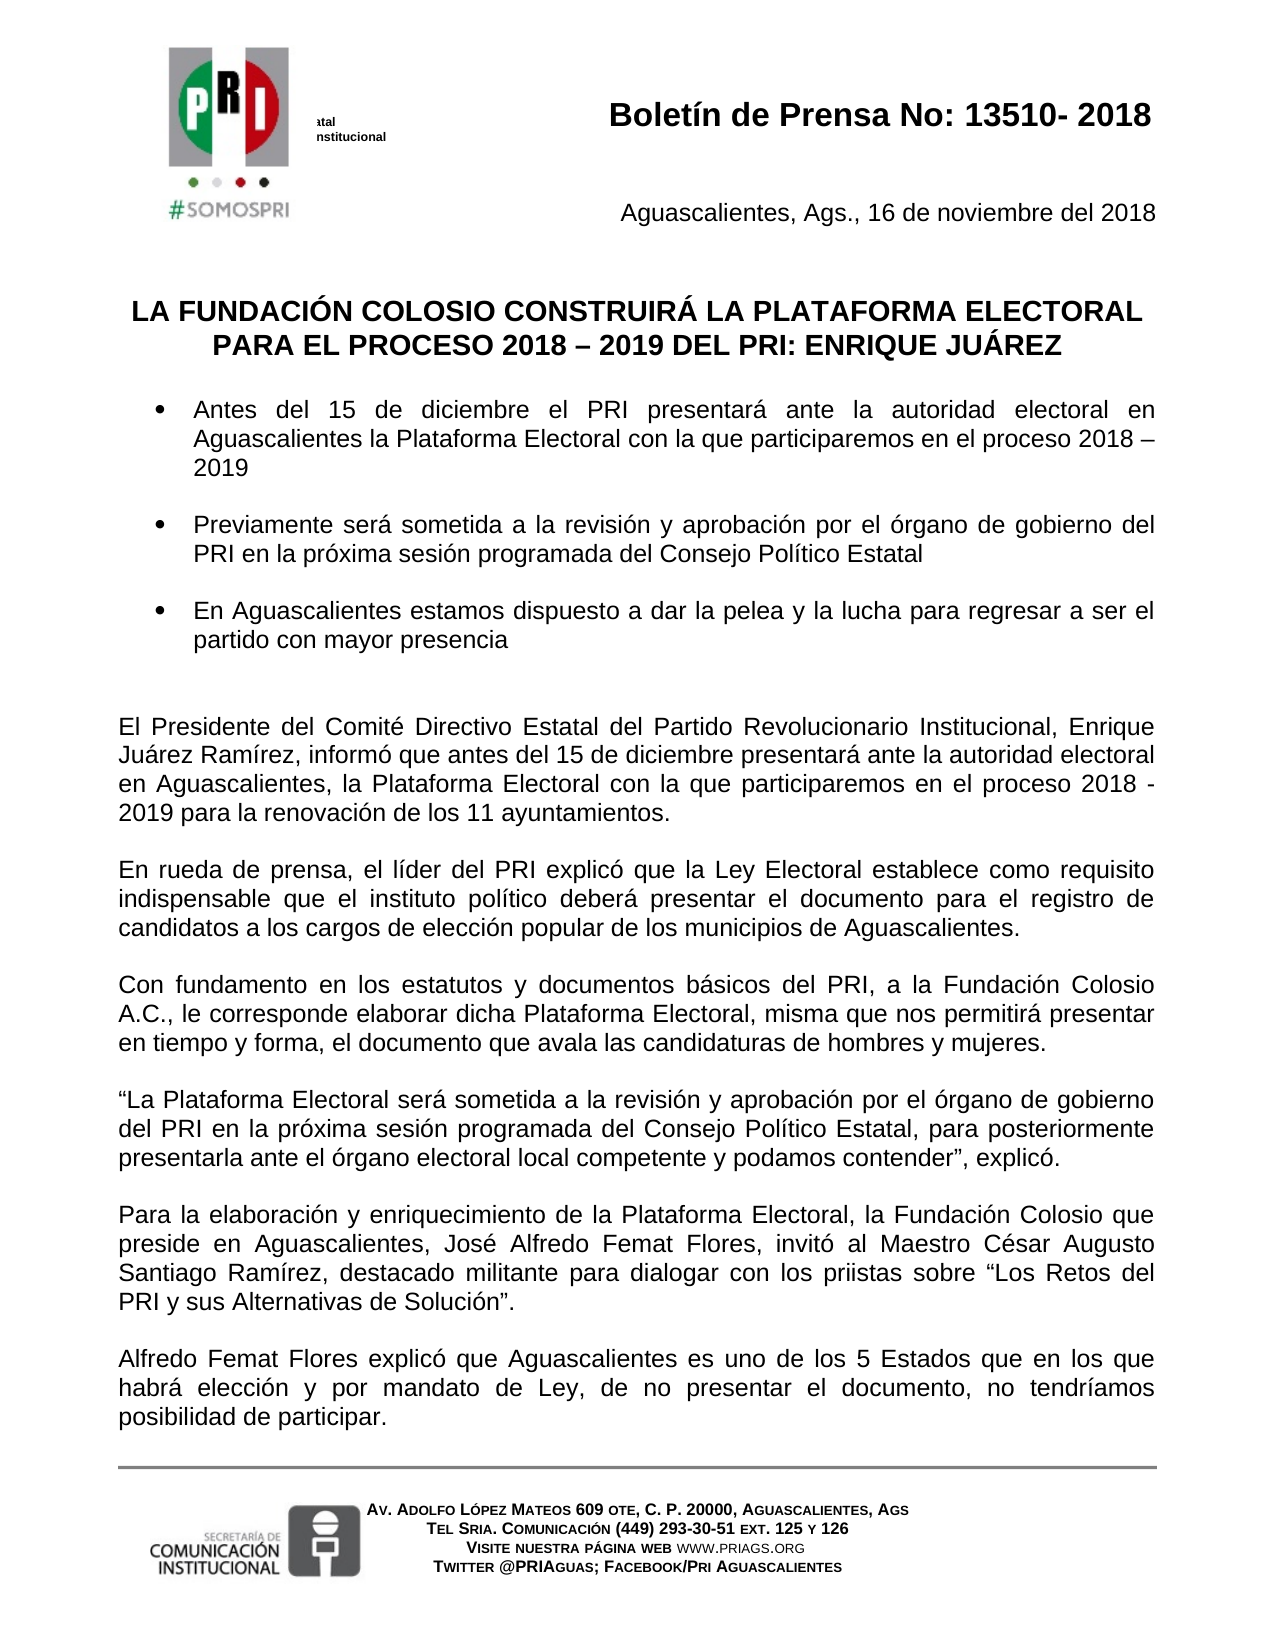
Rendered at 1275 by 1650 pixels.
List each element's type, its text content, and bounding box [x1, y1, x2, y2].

text LA FUNDACIÓN COLOSIO CONSTRUIRÁ LA PLATAFORMA ELECTORAL PARA EL PROCESO 2018 – 2019 DEL PRI: ENRIQUE JUÁREZ [118, 294, 1157, 361]
list En Aguascalientes estamos dispuesto a dar la pelea y la lucha para regresar a ser el partido con mayor presencia [156, 596, 1157, 654]
text En rueda de prensa, el líder del PRI explicó que la Ley Electoral establece como requisito indispensable que el instituto político deberá presentar el documento para el registro de candidatos a los cargos de elección popular de los municipios de Aguascalientes. [118, 855, 1157, 941]
text El Presidente del Comité Directivo Estatal del Partido Revolucionario Institucional, Enrique Juárez Ramírez, informó que antes del 15 de diciembre presentará ante la autoridad electoral en Aguascalientes, la Plataforma Electoral con la que participaremos en el proceso 2018 - 2019 para la renovación de los 11 ayuntamientos. [118, 711, 1157, 826]
picture [140, 45, 318, 198]
text Aguascalientes, Ags., 16 de noviembre del 2018 [118, 198, 1157, 227]
list Previamente será sometida a la revisión y aprobación por el órgano de gobierno del PRI en la próxima sesión programada del Consejo Político Estatal [156, 510, 1157, 568]
text Con fundamento en los estatutos y documentos básicos del PRI, a la Fundación Colosio A.C., le corresponde elaborar dicha Plataforma Electoral, misma que nos permitirá presentar en tiempo y forma, el documento que avala las candidaturas de hombres y mujeres. [118, 970, 1157, 1056]
text “La Plataforma Electoral será sometida a la revisión y aprobación por el órgano de gobierno del PRI en la próxima sesión programada del Consejo Político Estatal, para posteriormente presentarla ante el órgano electoral local competente y podamos contender”, explicó. [118, 1085, 1157, 1171]
picture [150, 1502, 379, 1584]
text Para la elaboración y enriquecimiento de la Plataforma Electoral, la Fundación Colosio que preside en Aguascalientes, José Alfredo Femat Flores, invitó al Maestro César Augusto Santiago Ramírez, destacado militante para dialogar con los priistas sobre “Los Retos del PRI y sus Alternativas de Solución”. [118, 1200, 1157, 1315]
list Antes del 15 de diciembre el PRI presentará ante la autoridad electoral en Aguascalientes la Plataforma Electoral con la que participaremos en el proceso 2018 – 2019 [156, 395, 1157, 481]
text Alfredo Femat Flores explicó que Aguascalientes es uno de los 5 Estados que en los que habrá elección y por mandato de Ley, de no presentar el documento, no tendríamos posibilidad de participar. [118, 1344, 1157, 1430]
